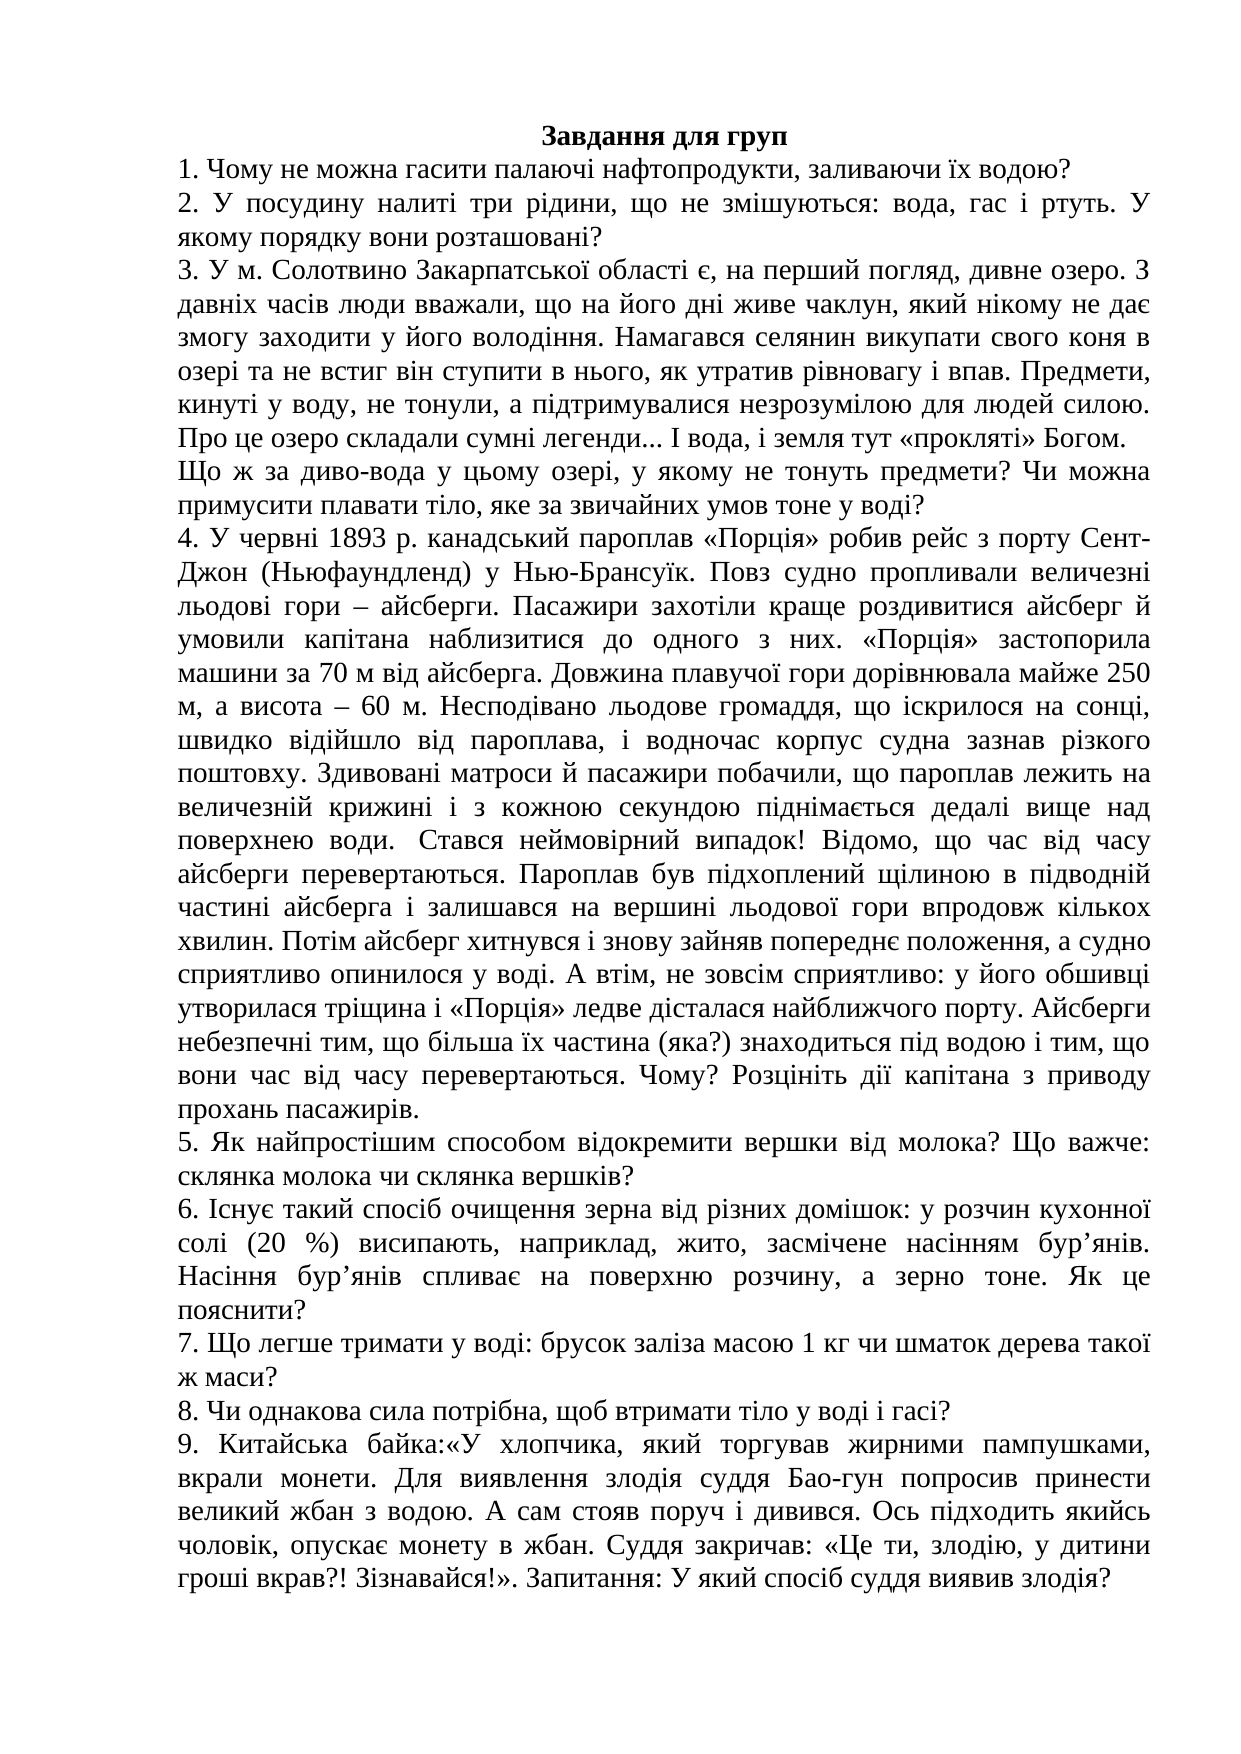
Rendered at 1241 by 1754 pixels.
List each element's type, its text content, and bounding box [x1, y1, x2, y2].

text 2. У посудину налиті три рідини, що не змішуються: вода, гас і ртуть. У якому порядку вони розташовані? [177, 185, 1152, 252]
text Завдання для груп [177, 118, 1152, 152]
text 3. У м. Солотвино Закарпатської області є, на перший погляд, дивне озеро. З давніх часів люди вважали, що на його дні живе чаклун, який нікому не дає змогу заходити у його володіння. Намагався селянин викупати свого коня в озері та не встиг він ступити в нього, як утратив рівновагу і впав. Предмети, кинуті у воду, не тонули, а підтримувалися незрозумілою для людей силою. Про це озеро складали сумні легенди... І вода, і земля тут «прокляті» Богом. [177, 252, 1152, 453]
text Що ж за диво-вода у цьому озері, у якому не тонуть предмети? Чи можна примусити плавати тіло, яке за звичайних умов тоне у воді? [177, 453, 1152, 521]
text 9. Китайська байка:«У хлопчика, який торгував жирними пампушками, вкрали монети. Для виявлення злодія суддя Бао-гун попросив принести великий жбан з водою. А сам стояв поруч і дивився. Ось підходить якийсь чоловік, опускає монету в жбан. Суддя закричав: «Це ти, злодію, у дитини гроші вкрав?! Зізнавайся!». Запитання: У який спосіб суддя виявив злодія? [177, 1426, 1152, 1594]
text 7. Що легше тримати у воді: брусок заліза масою 1 кг чи шматок дерева такої ж маси? [177, 1326, 1152, 1393]
text 6. Існує такий спосіб очищення зерна від різних домішок: у розчин кухонної солі (20 %) висипають, наприклад, жито, засмічене насінням бур’янів. Насіння бур’янів спливає на поверхню розчину, а зерно тоне. Як це пояснити? [177, 1191, 1152, 1326]
text 4. У червні 1893 р. канадський пароплав «Порція» робив рейс з порту Сент-Джон (Ньюфаундленд) у Нью-Брансуїк. Повз судно пропливали величезні льодові гори – айсберги. Пасажири захотіли краще роздивитися айсберг й умовили капітана наблизитися до одного з них. «Порція» застопорила машини за 70 м від айсберга. Довжина плавучої гори дорівнювала майже 250 м, а висота – 60 м. Несподівано льодове громаддя, що іскрилося на сонці, швидко відійшло від пароплава, і водночас корпус судна зазнав різкого поштовху. Здивовані матроси й пасажири побачили, що пароплав лежить на величезній крижині і з кожною секундою піднімається дедалі вище над поверхнею води. Стався неймовірний випадок! Відомо, що час від часу айсберги перевертаються. Пароплав був підхоплений щілиною в підводній частині айсберга і залишався на вершині льодової гори впродовж кількох хвилин. Потім айсберг хитнувся і знову зайняв попереднє положення, а судно сприятливо опинилося у воді. А втім, не зовсім сприятливо: у його обшивці утворилася тріщина і «Порція» ледве дісталася найближчого порту. Айсберги небезпечні тим, що більша їх частина (яка?) знаходиться під водою і тим, що вони час від часу перевертаються. Чому? Розцініть дії капітана з приводу прохань пасажирів. [177, 521, 1152, 1124]
text 5. Як найпростішим способом відокремити вершки від молока? Що важче: склянка молока чи склянка вершків? [177, 1124, 1152, 1191]
text 8. Чи однакова сила потрібна, щоб втримати тіло у воді і гасі? [177, 1393, 1152, 1426]
text 1. Чому не можна гасити палаючі нафтопродукти, заливаючи їх водою? [177, 152, 1152, 185]
